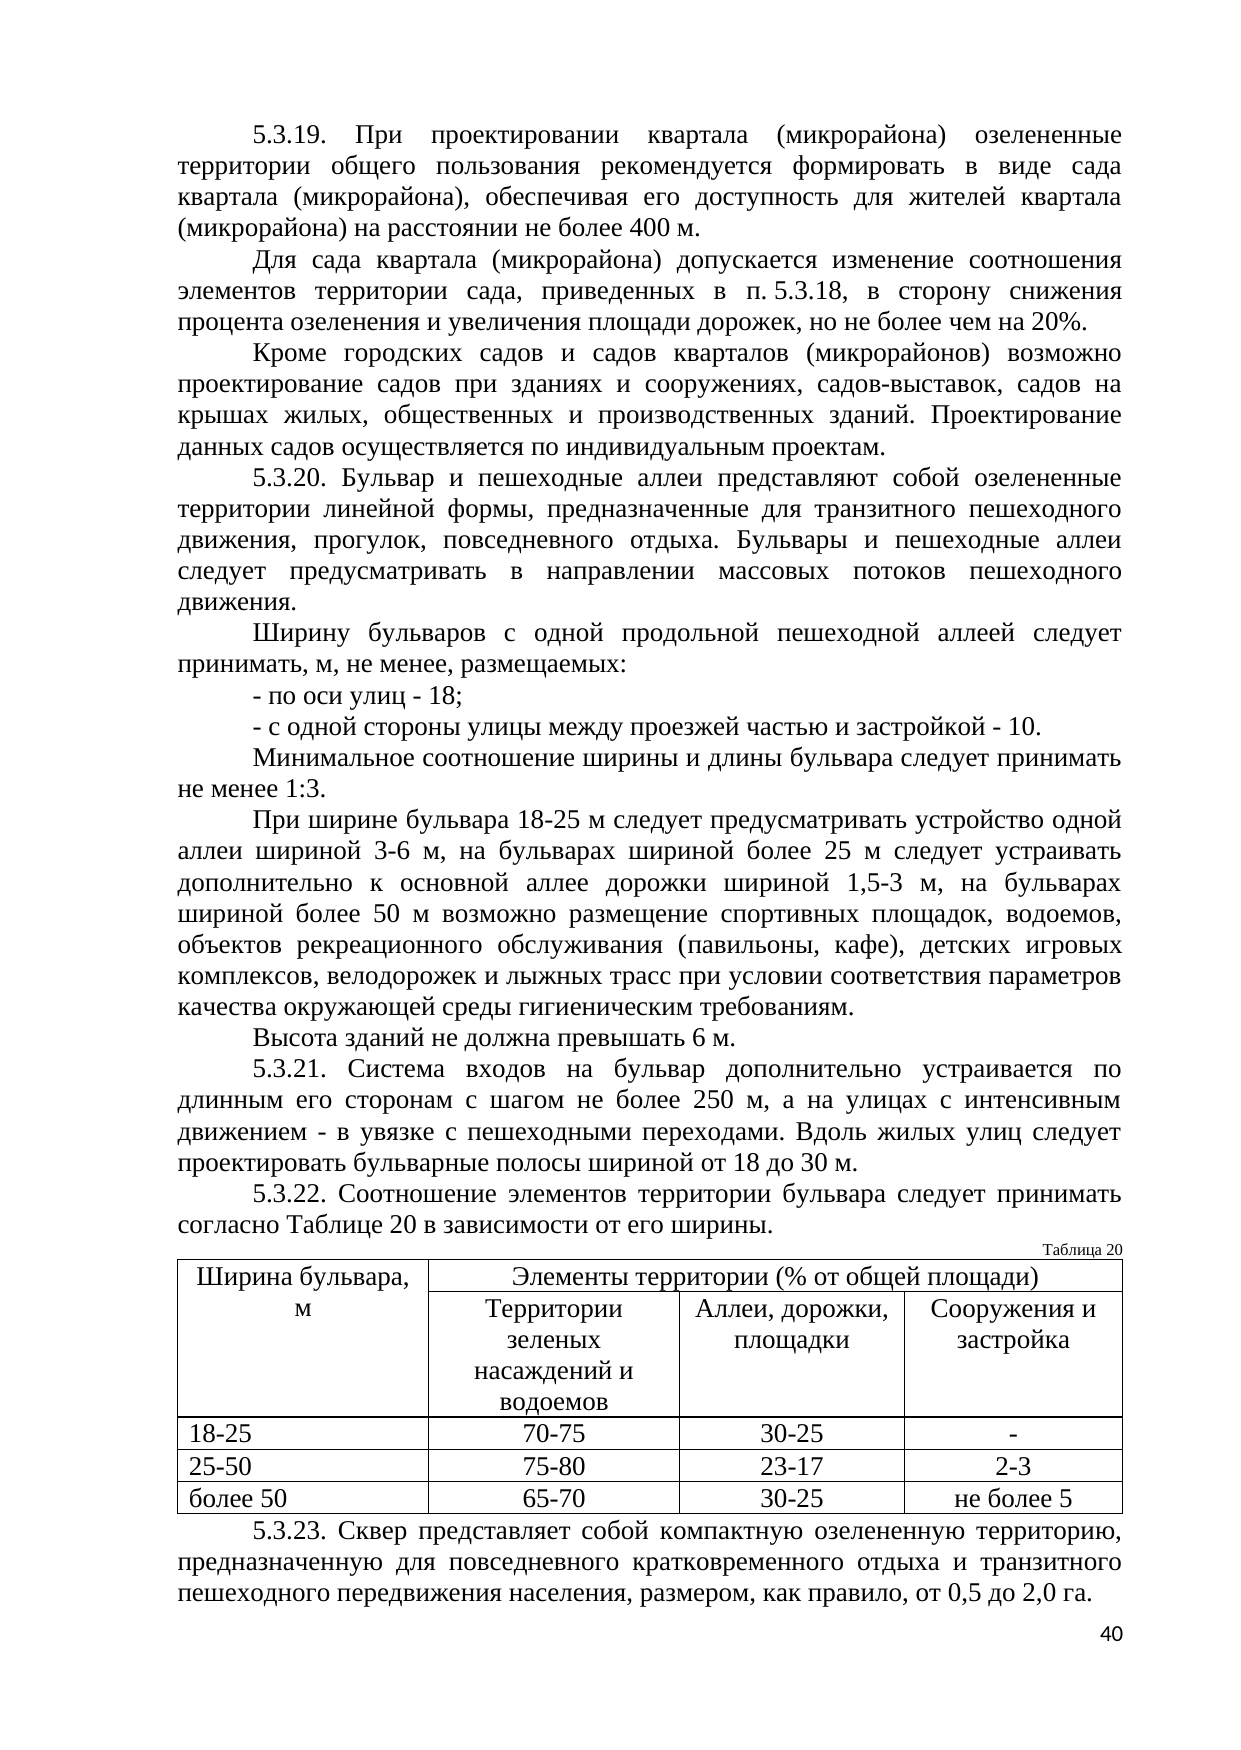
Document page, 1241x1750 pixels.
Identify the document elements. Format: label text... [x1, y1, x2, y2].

table_cell Сооружения и застройка [905, 1292, 1122, 1416]
table_cell 30-25 [680, 1482, 904, 1513]
table_cell не более 5 [905, 1482, 1122, 1513]
table_cell 75-80 [429, 1450, 679, 1481]
text - с одной стороны улицы между проезжей частью и застройкой - 10. [177, 710, 1123, 741]
text - по оси улиц - 18; [177, 679, 1123, 710]
text Кроме городских садов и садов кварталов (микрорайонов) возможно проектирование садов при зданиях и сооружениях, садов-выставок, садов на крышах жилых, общественных и производственных зданий. Проектирование данных садов осуществляется по индивидуальным проектам. [177, 336, 1123, 461]
table_cell более 50 [178, 1482, 428, 1513]
text 5.3.21. Система входов на бульвар дополнительно устраивается по длинным его сторонам с шагом не более 250 м, а на улицах с интенсивным движением - в увязке с пешеходными переходами. Вдоль жилых улиц следует проектировать бульварные полосы шириной от 18 до 30 м. [177, 1052, 1123, 1177]
table_cell 23-17 [680, 1450, 904, 1481]
table_cell 18-25 [178, 1418, 428, 1448]
text 5.3.22. Соотношение элементов территории бульвара следует принимать согласно Таблице 20 в зависимости от его ширины. [177, 1177, 1123, 1239]
text Высота зданий не должна превышать 6 м. [177, 1021, 1123, 1052]
table_cell 65-70 [429, 1482, 679, 1513]
text 5.3.20. Бульвар и пешеходные аллеи представляют собой озелененные территории линейной формы, предназначенные для транзитного пешеходного движения, прогулок, повседневного отдыха. Бульвары и пешеходные аллеи следует предусматривать в направлении массовых потоков пешеходного движения. [177, 461, 1123, 616]
table_cell 25-50 [178, 1450, 428, 1481]
table_cell Территории зеленых насаждений и водоемов [429, 1292, 679, 1416]
table_cell 70-75 [429, 1418, 679, 1448]
table_cell 30-25 [680, 1418, 904, 1448]
text При ширине бульвара 18-25 м следует предусматривать устройство одной аллеи шириной 3-6 м, на бульварах шириной более 25 м следует устраивать дополнительно к основной аллее дорожки шириной 1,5-3 м, на бульварах шириной более 50 м возможно размещение спортивных площадок, водоемов, объектов рекреационного обслуживания (павильоны, кафе), детских игровых комплексов, велодорожек и лыжных трасс при условии соответствия параметров качества окружающей среды гигиеническим требованиям. [177, 803, 1123, 1021]
table_header Ширина бульвара, м [178, 1260, 428, 1416]
table_cell - [905, 1418, 1122, 1448]
table_cell 2-3 [905, 1450, 1122, 1481]
table_cell Аллеи, дорожки, площадки [680, 1292, 904, 1416]
text Ширину бульваров с одной продольной пешеходной аллеей следует принимать, м, не менее, размещаемых: [177, 616, 1123, 679]
text Минимальное соотношение ширины и длины бульвара следует принимать не менее 1:3. [177, 741, 1123, 803]
table_header Элементы территории (% от общей площади) [429, 1260, 1122, 1291]
text 5.3.23. Сквер представляет собой компактную озелененную территорию, предназначенную для повседневного кратковременного отдыха и транзитного пешеходного передвижения населения, размером, как правило, от 0,5 до 2,0 га. [177, 1514, 1123, 1607]
text Таблица 20 [177, 1239, 1123, 1258]
text 5.3.19. При проектировании квартала (микрорайона) озелененные территории общего пользования рекомендуется формировать в виде сада квартала (микрорайона), обеспечивая его доступность для жителей квартала (микрорайона) на расстоянии не более 400 м. [177, 118, 1123, 243]
text Для сада квартала (микрорайона) допускается изменение соотношения элементов территории сада, приведенных в п. 5.3.18, в сторону снижения процента озеленения и увеличения площади дорожек, но не более чем на 20%. [177, 243, 1123, 336]
